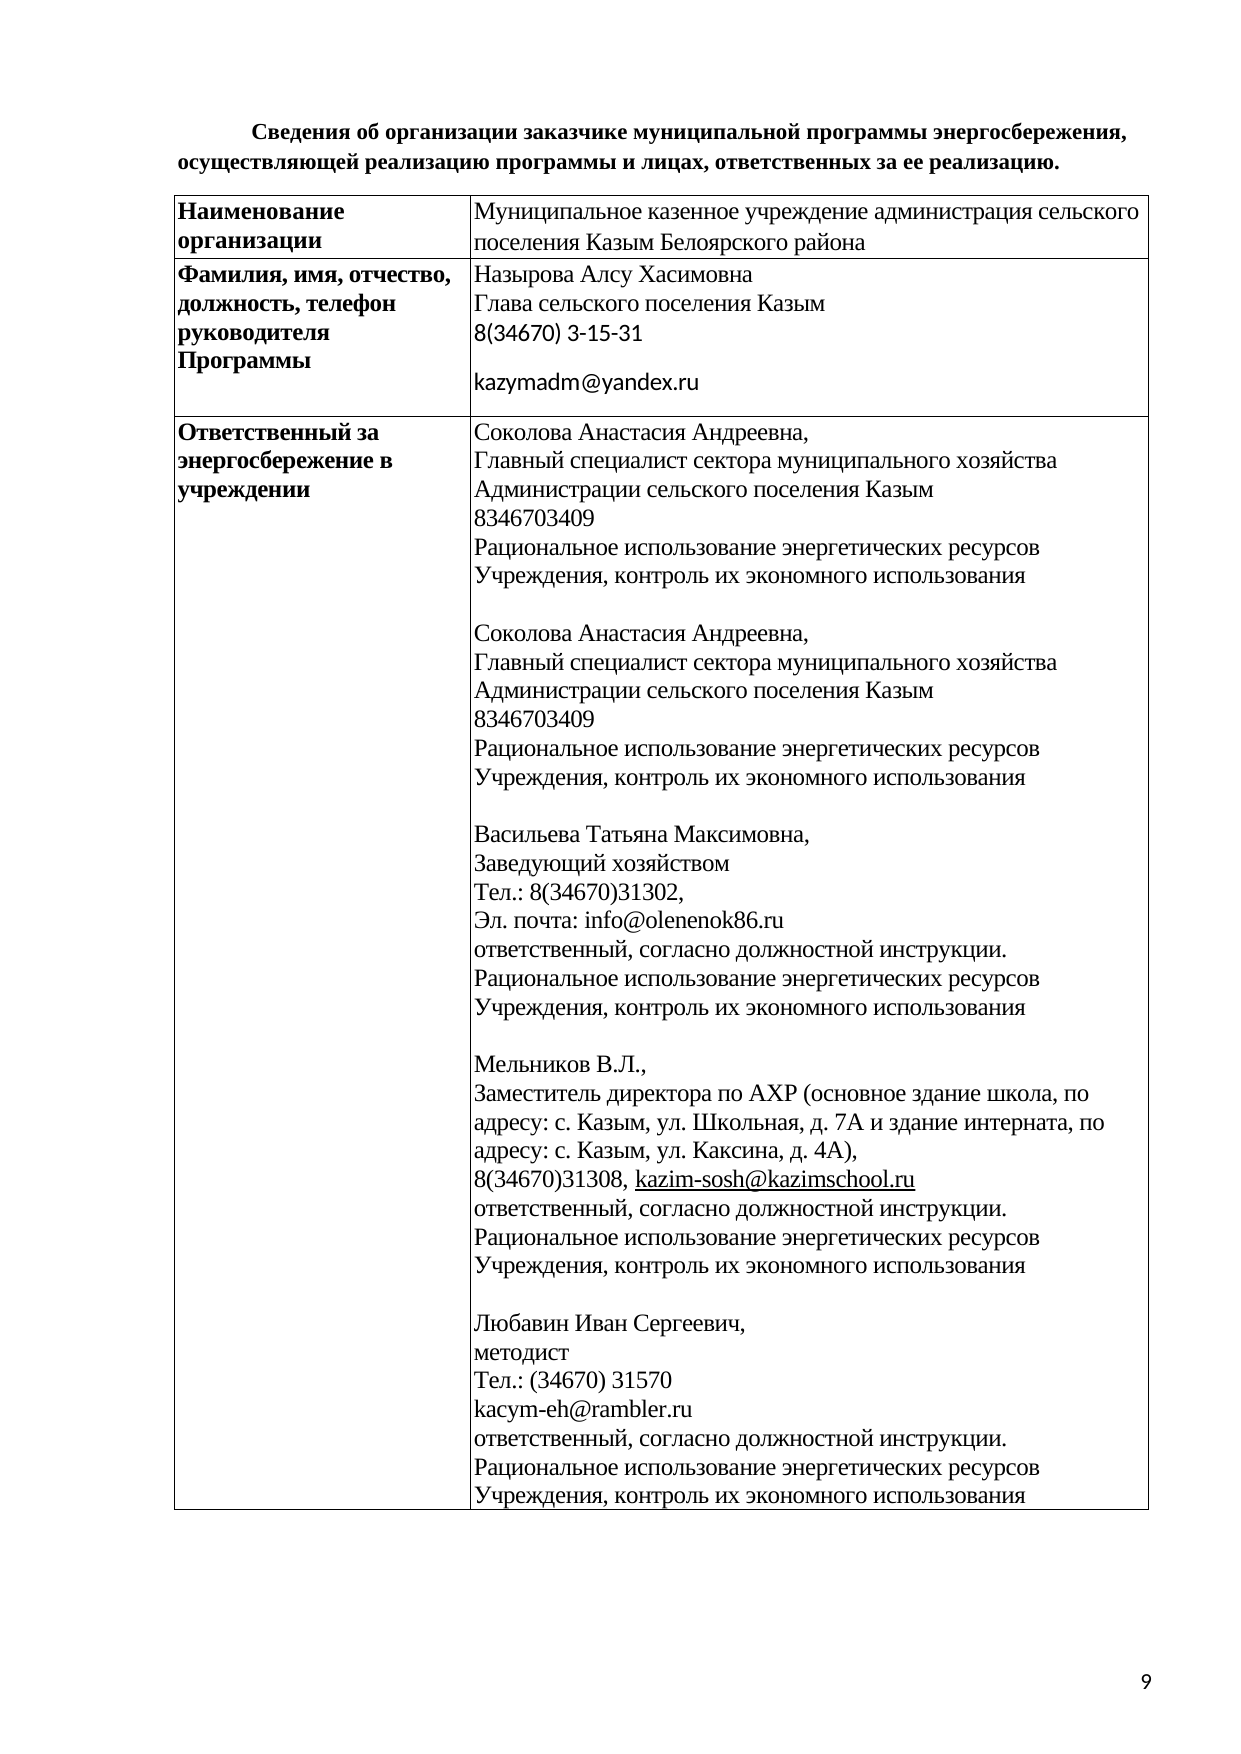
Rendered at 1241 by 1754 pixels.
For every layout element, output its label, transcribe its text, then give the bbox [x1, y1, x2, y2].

table_cell Назырова Алсу Хасимовна Глава сельского поселения Казым 8(34670) 3-15-31 kazymadm@yandex.ru [471, 259, 1148, 416]
table_cell Ответственный за энергосбережение в учреждении [175, 417, 470, 1509]
table_header Наименование организации [175, 196, 470, 258]
table_header Муниципальное казенное учреждение администрация сельского поселения Казым Белоярского района [471, 196, 1148, 258]
table_cell Фамилия, имя, отчество, должность, телефон руководителя Программы [175, 259, 470, 416]
text Сведения об организации заказчике муниципальной программы энергосбережения, осуществляющей реализацию программы и лицах, ответственных за ее реализацию. [177, 118, 1152, 175]
table_cell Соколова Анастасия Андреевна, Главный специалист сектора муниципального хозяйства Администрации сельского поселения Казым 8346703409 Рациональное использование энергетических ресурсов Учреждения, контроль их экономного использования Соколова Анастасия Андреевна, Главный специалист сектора муниципального хозяйства Администрации сельского поселения Казым 8346703409 Рациональное использование энергетических ресурсов Учреждения, контроль их экономного использования Васильева Татьяна Максимовна, Заведующий хозяйством Тел.: 8(34670)31302, Эл. почта: info@olenenok86.ru ответственный, согласно должностной инструкции. Рациональное использование энергетических ресурсов Учреждения, контроль их экономного использования Мельников В.Л., Заместитель директора по АХР (основное здание школа, по адресу: с. Казым, ул. Школьная, д. 7А и здание интерната, по адресу: с. Казым, ул. Каксина, д. 4А), 8(34670)31308, kazim-sosh@kazimschool.ru ответственный, согласно должностной инструкции. Рациональное использование энергетических ресурсов Учреждения, контроль их экономного использования Любавин Иван Сергеевич, методист Тел.: (34670) 31570 kacym-eh@rambler.ru ответственный, согласно должностной инструкции. Рациональное использование энергетических ресурсов Учреждения, контроль их экономного использования [471, 417, 1148, 1509]
